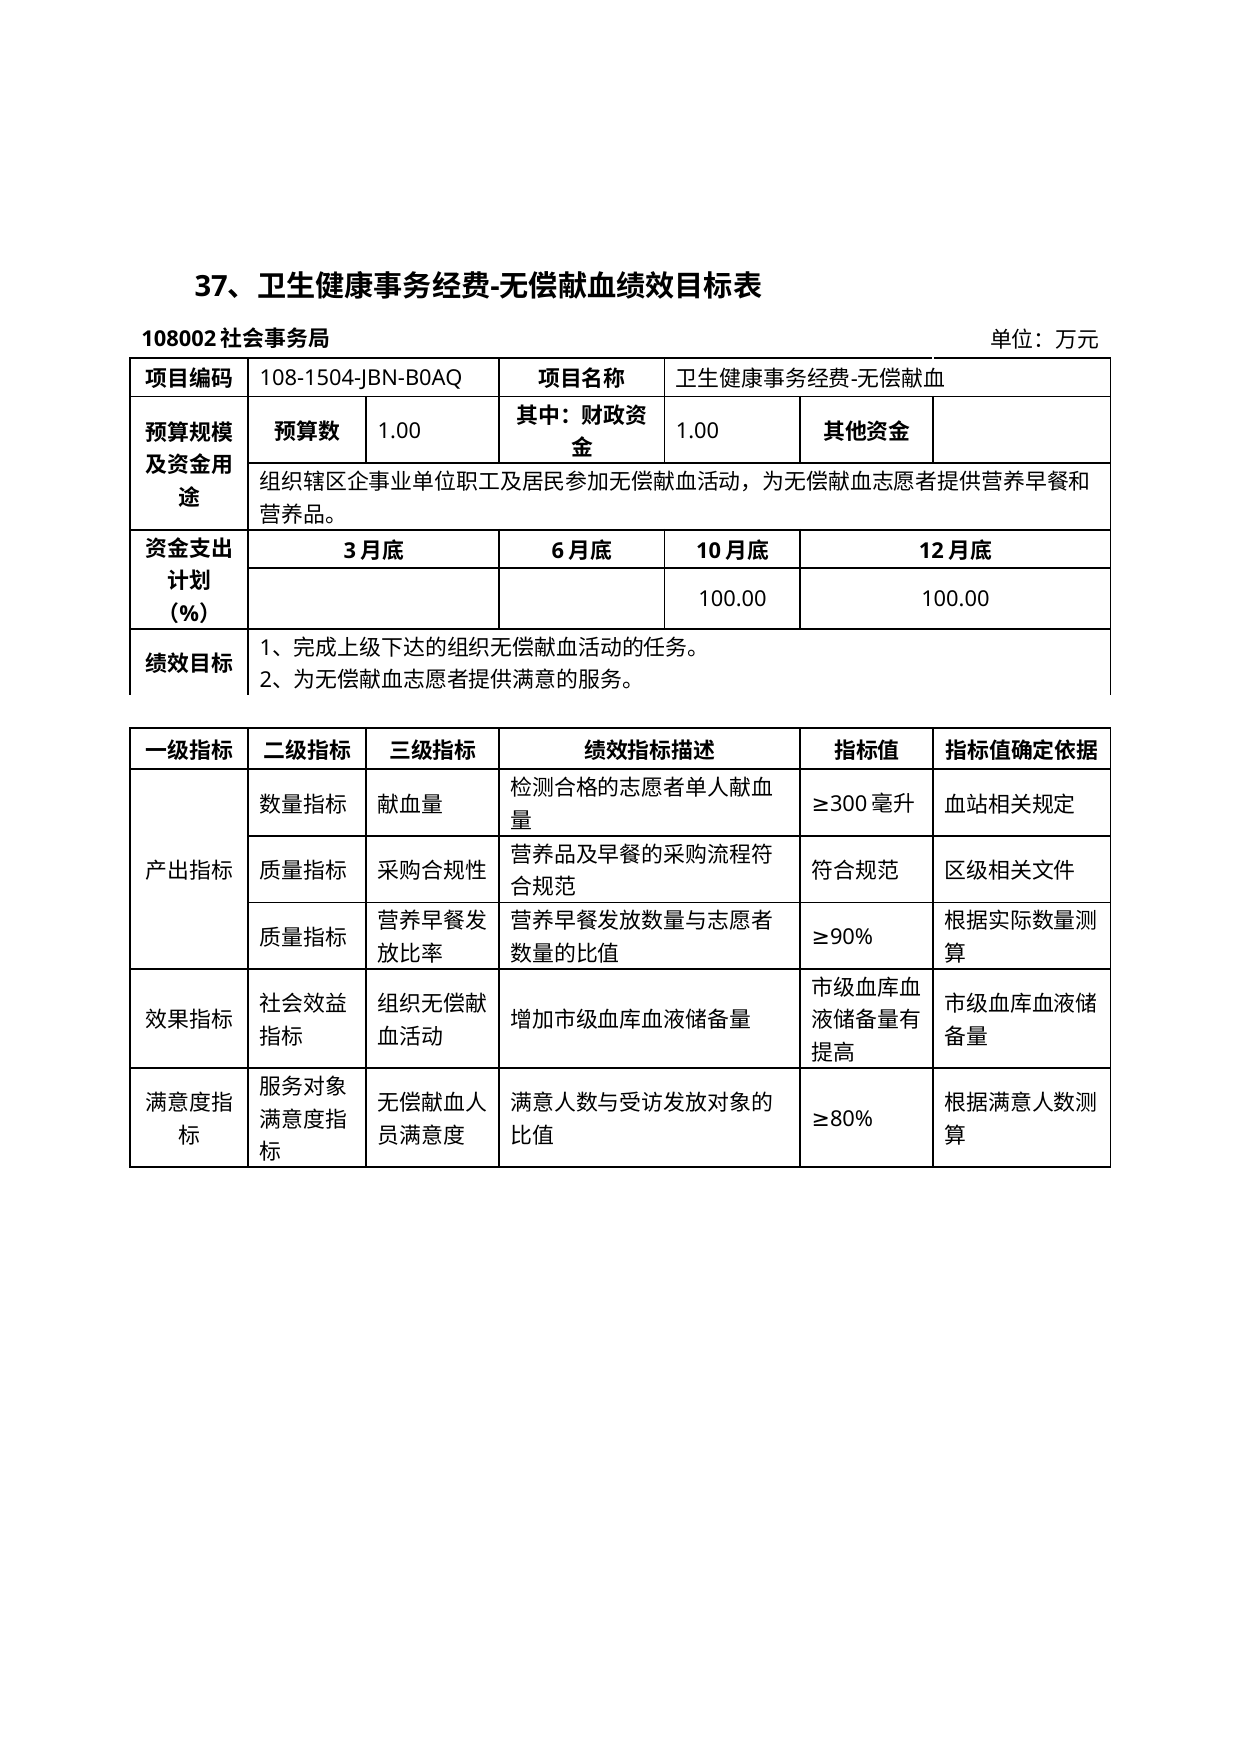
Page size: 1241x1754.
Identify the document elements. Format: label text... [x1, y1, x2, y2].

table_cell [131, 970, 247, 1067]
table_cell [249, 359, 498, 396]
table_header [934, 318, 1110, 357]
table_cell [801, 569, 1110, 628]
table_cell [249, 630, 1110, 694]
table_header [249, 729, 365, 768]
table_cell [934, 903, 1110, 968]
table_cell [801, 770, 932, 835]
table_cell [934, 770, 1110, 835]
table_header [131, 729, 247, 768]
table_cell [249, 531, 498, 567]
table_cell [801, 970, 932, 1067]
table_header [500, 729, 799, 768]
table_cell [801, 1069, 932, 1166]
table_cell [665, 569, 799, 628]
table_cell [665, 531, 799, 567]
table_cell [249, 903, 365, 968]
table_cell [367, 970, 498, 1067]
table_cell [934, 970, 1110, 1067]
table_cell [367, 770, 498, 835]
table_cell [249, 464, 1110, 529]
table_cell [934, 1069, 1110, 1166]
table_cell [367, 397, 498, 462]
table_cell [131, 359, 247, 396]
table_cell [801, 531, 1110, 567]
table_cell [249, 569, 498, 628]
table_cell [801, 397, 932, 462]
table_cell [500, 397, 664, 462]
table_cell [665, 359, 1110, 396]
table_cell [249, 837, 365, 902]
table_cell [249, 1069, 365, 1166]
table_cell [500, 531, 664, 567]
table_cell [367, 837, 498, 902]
text 37、卫生健康事务经费-无偿献血绩效目标表 [136, 251, 1104, 316]
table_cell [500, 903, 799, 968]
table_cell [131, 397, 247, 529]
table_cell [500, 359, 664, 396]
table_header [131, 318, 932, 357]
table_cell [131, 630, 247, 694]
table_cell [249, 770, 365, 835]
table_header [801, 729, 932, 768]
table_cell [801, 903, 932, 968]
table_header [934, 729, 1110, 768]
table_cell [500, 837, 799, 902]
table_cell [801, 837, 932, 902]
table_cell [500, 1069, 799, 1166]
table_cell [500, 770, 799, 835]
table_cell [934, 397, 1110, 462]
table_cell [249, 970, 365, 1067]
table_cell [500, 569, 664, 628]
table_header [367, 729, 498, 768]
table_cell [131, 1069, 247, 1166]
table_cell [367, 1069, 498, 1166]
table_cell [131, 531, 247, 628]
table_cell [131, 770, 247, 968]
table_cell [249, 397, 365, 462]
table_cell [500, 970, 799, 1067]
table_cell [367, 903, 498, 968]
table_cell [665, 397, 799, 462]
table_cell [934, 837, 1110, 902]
